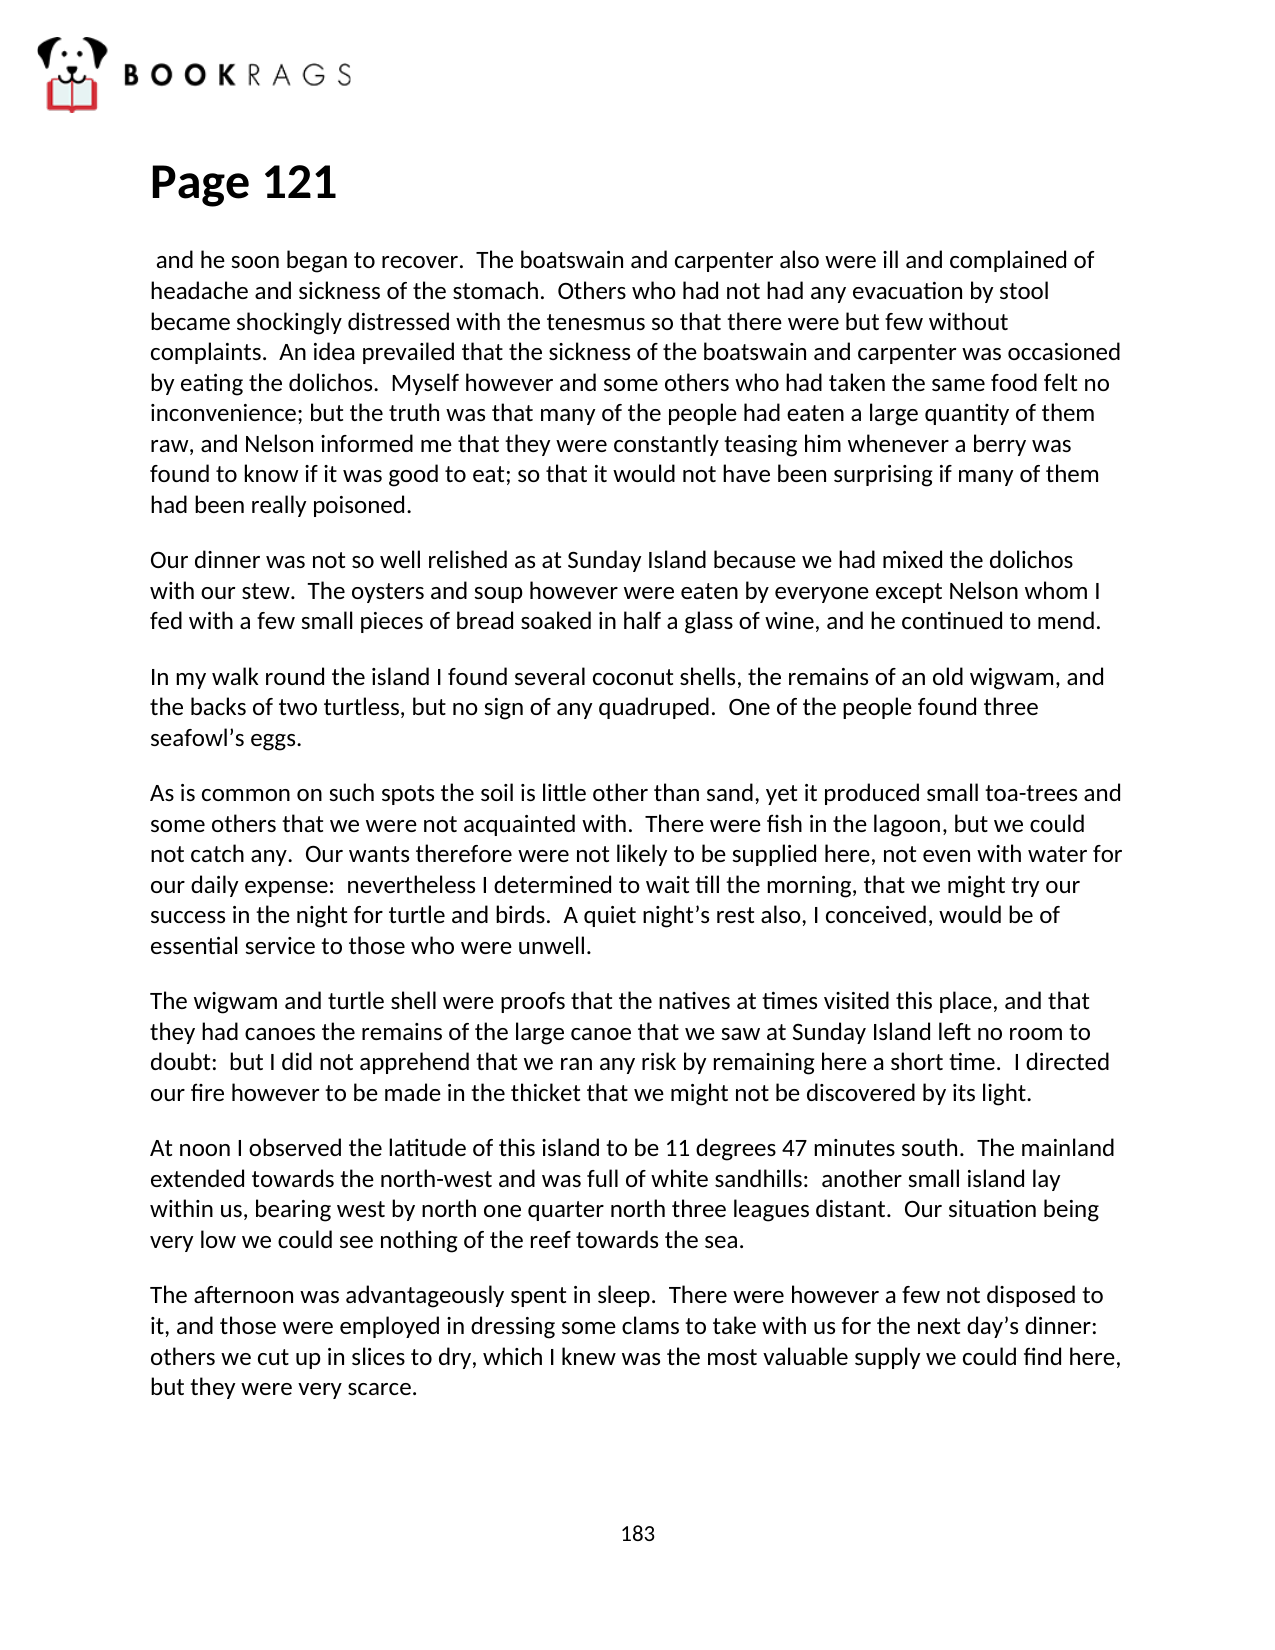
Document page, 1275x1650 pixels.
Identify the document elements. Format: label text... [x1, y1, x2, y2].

text The afternoon was advantageously spent in sleep. There were however a few not disposed to it, and those were employed in dressing some clams to take with us for the next day’s dinner: others we cut up in slices to dry, which I knew was the most valuable supply we could find here, but they were very scarce. [150, 1280, 1125, 1402]
text Page 121 [150, 150, 1125, 211]
text At noon I observed the latitude of this island to be 11 degrees 47 minutes south. The mainland extended towards the north-west and was full of white sandhills: another small island lay within us, bearing west by north one quarter north three leagues distant. Our situation being very low we could see nothing of the reef towards the sea. [150, 1133, 1125, 1255]
text The wigwam and turtle shell were proofs that the natives at times visited this place, and that they had canoes the remains of the large canoe that we saw at Sunday Island left no room to doubt: but I did not apprehend that we ran any risk by remaining here a short time. I directed our fire however to be made in the thicket that we might not be discovered by its light. [150, 986, 1125, 1108]
text As is common on such spots the soil is little other than sand, yet it produced small toa-trees and some others that we were not acquainted with. There were fish in the lagoon, but we could not catch any. Our wants therefore were not likely to be supplied here, not even with water for our daily expense: nevertheless I determined to wait till the morning, that we might try our success in the night for turtle and birds. A quiet night’s rest also, I conceived, would be of essential service to those who were unwell. [150, 777, 1125, 961]
text Our dinner was not so well relished as at Sunday Island because we had mixed the dolichos with our stew. The oysters and soup however were eaten by everyone except Nelson whom I fed with a few small pieces of bread soaked in half a glass of wine, and he continued to mend. [150, 544, 1125, 636]
text In my walk round the island I found several coconut shells, the remains of an old wigwam, and the backs of two turtless, but no sign of any quadruped. One of the people found three seafowl’s eggs. [150, 661, 1125, 752]
picture [37, 37, 351, 113]
text and he soon began to recover. The boatswain and carpenter also were ill and complained of headache and sickness of the stomach. Others who had not had any evacuation by stool became shockingly distressed with the tenesmus so that there were but few without complaints. An idea prevailed that the sickness of the boatswain and carpenter was occasioned by eating the dolichos. Myself however and some others who had taken the same food felt no inconvenience; but the truth was that many of the people had eaten a large quantity of them raw, and Nelson informed me that they were constantly teasing him whenever a berry was found to know if it was good to eat; so that it would not have been surprising if many of them had been really poisoned. [150, 244, 1125, 519]
